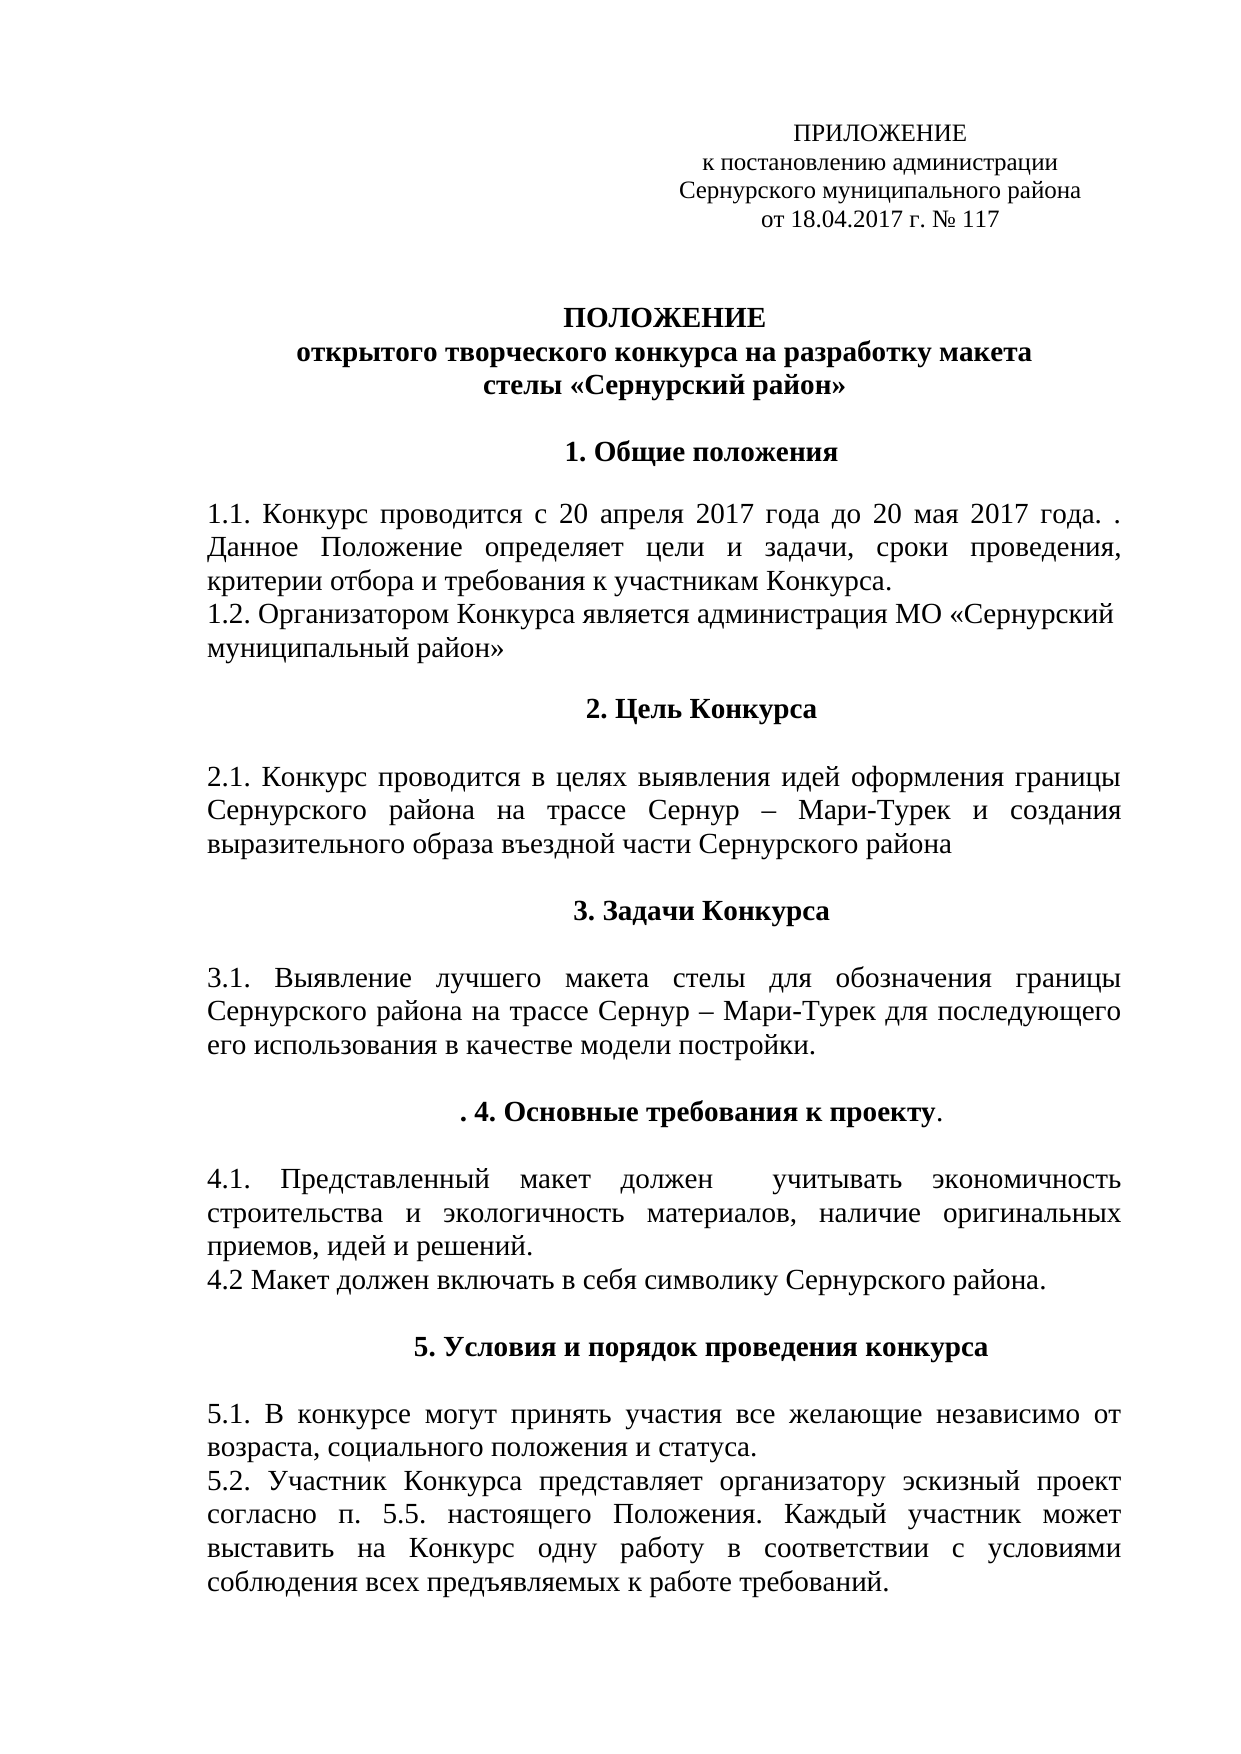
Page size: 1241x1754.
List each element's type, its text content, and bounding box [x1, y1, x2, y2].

text 2. Цель Конкурса [207, 692, 1122, 725]
text Сернурского муниципального района [638, 176, 1122, 204]
text ПОЛОЖЕНИЕ [207, 300, 1122, 334]
text . 4. Основные требования к проекту. [207, 1094, 1122, 1128]
text 3. Задачи Конкурса [207, 893, 1122, 926]
text 5.2. Участник Конкурса представляет организатору эскизный проект согласно п. 5.5. настоящего Положения. Каждый участник может выставить на Конкурс одну работу в соответствии с условиями соблюдения всех предъявляемых к работе требований. [207, 1463, 1122, 1597]
text стелы «Сернурский район» [207, 367, 1122, 401]
text 4.2 Макет должен включать в себя символику Сернурского района. [207, 1262, 1122, 1295]
text 5.1. В конкурсе могут принять участия все желающие независимо от возраста, социального положения и статуса. [207, 1362, 1122, 1463]
text 2.1. Конкурс проводится в целях выявления идей оформления границы Сернурского района на трассе Сернур – Мари-Турек и создания выразительного образа въездной части Сернурского района [207, 725, 1122, 859]
text 1. Общие положения [207, 434, 1122, 496]
text от 18.04.2017 г. № 117 [638, 204, 1122, 233]
text открытого творческого конкурса на разработку макета [207, 334, 1122, 367]
text 4.1. Представленный макет должен учитывать экономичность строительства и экологичность материалов, наличие оригинальных приемов, идей и решений. [207, 1128, 1122, 1262]
text 1.1. Конкурс проводится с 20 апреля 2017 года до 20 мая 2017 года. . Данное Положение определяет цели и задачи, сроки проведения, критерии отбора и требования к участникам Конкурса. [207, 496, 1122, 597]
text 5. Условия и порядок проведения конкурса [281, 1295, 1122, 1362]
text 3.1. Выявление лучшего макета стелы для обозначения границы Сернурского района на трассе Сернур – Мари-Турек для последующего его использования в качестве модели постройки. [207, 926, 1122, 1061]
text ПРИЛОЖЕНИЕ [638, 118, 1122, 147]
text к постановлению администрации [638, 147, 1122, 176]
text 1.2. Организатором Конкурса является администрация МО «Сернурский муниципальный район» [207, 597, 1122, 692]
